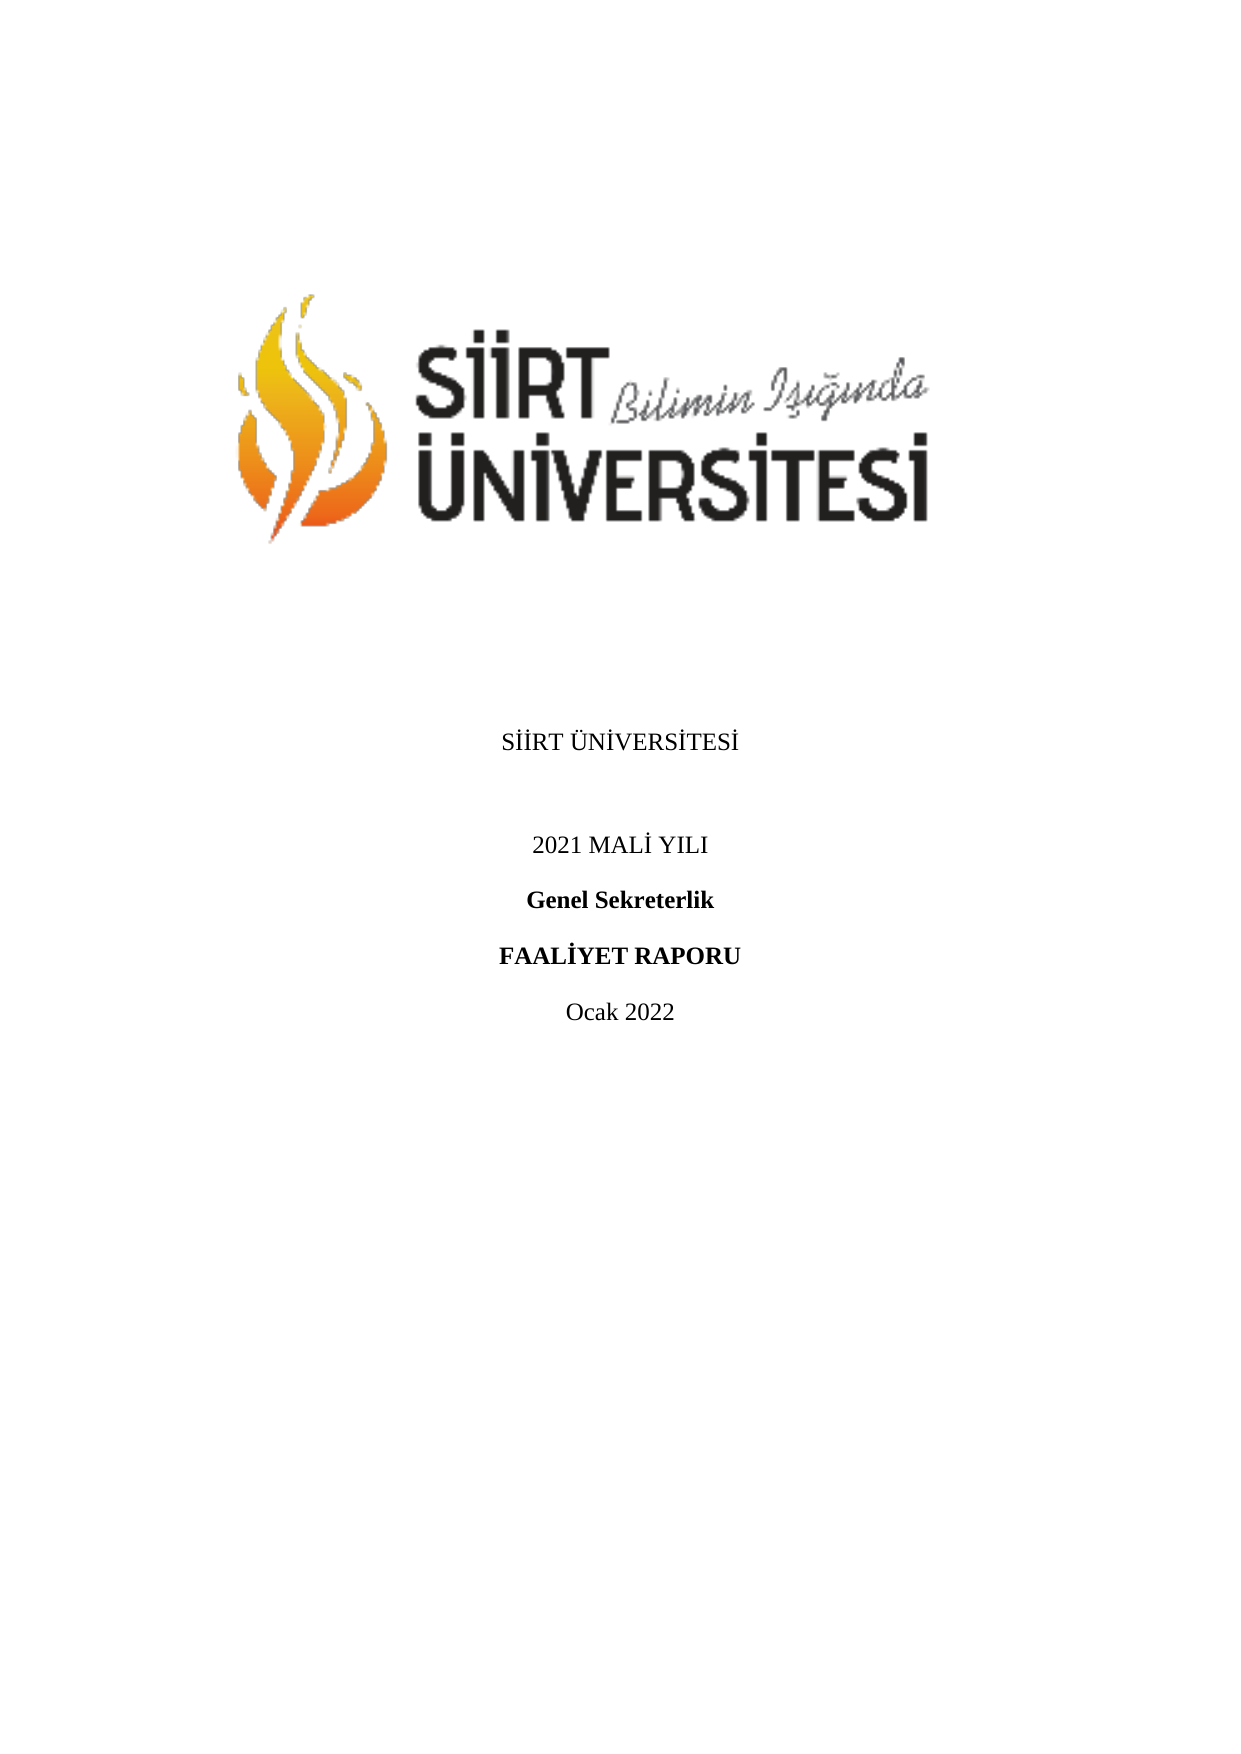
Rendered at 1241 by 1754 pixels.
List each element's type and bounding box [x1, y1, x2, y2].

picture [207, 193, 960, 677]
